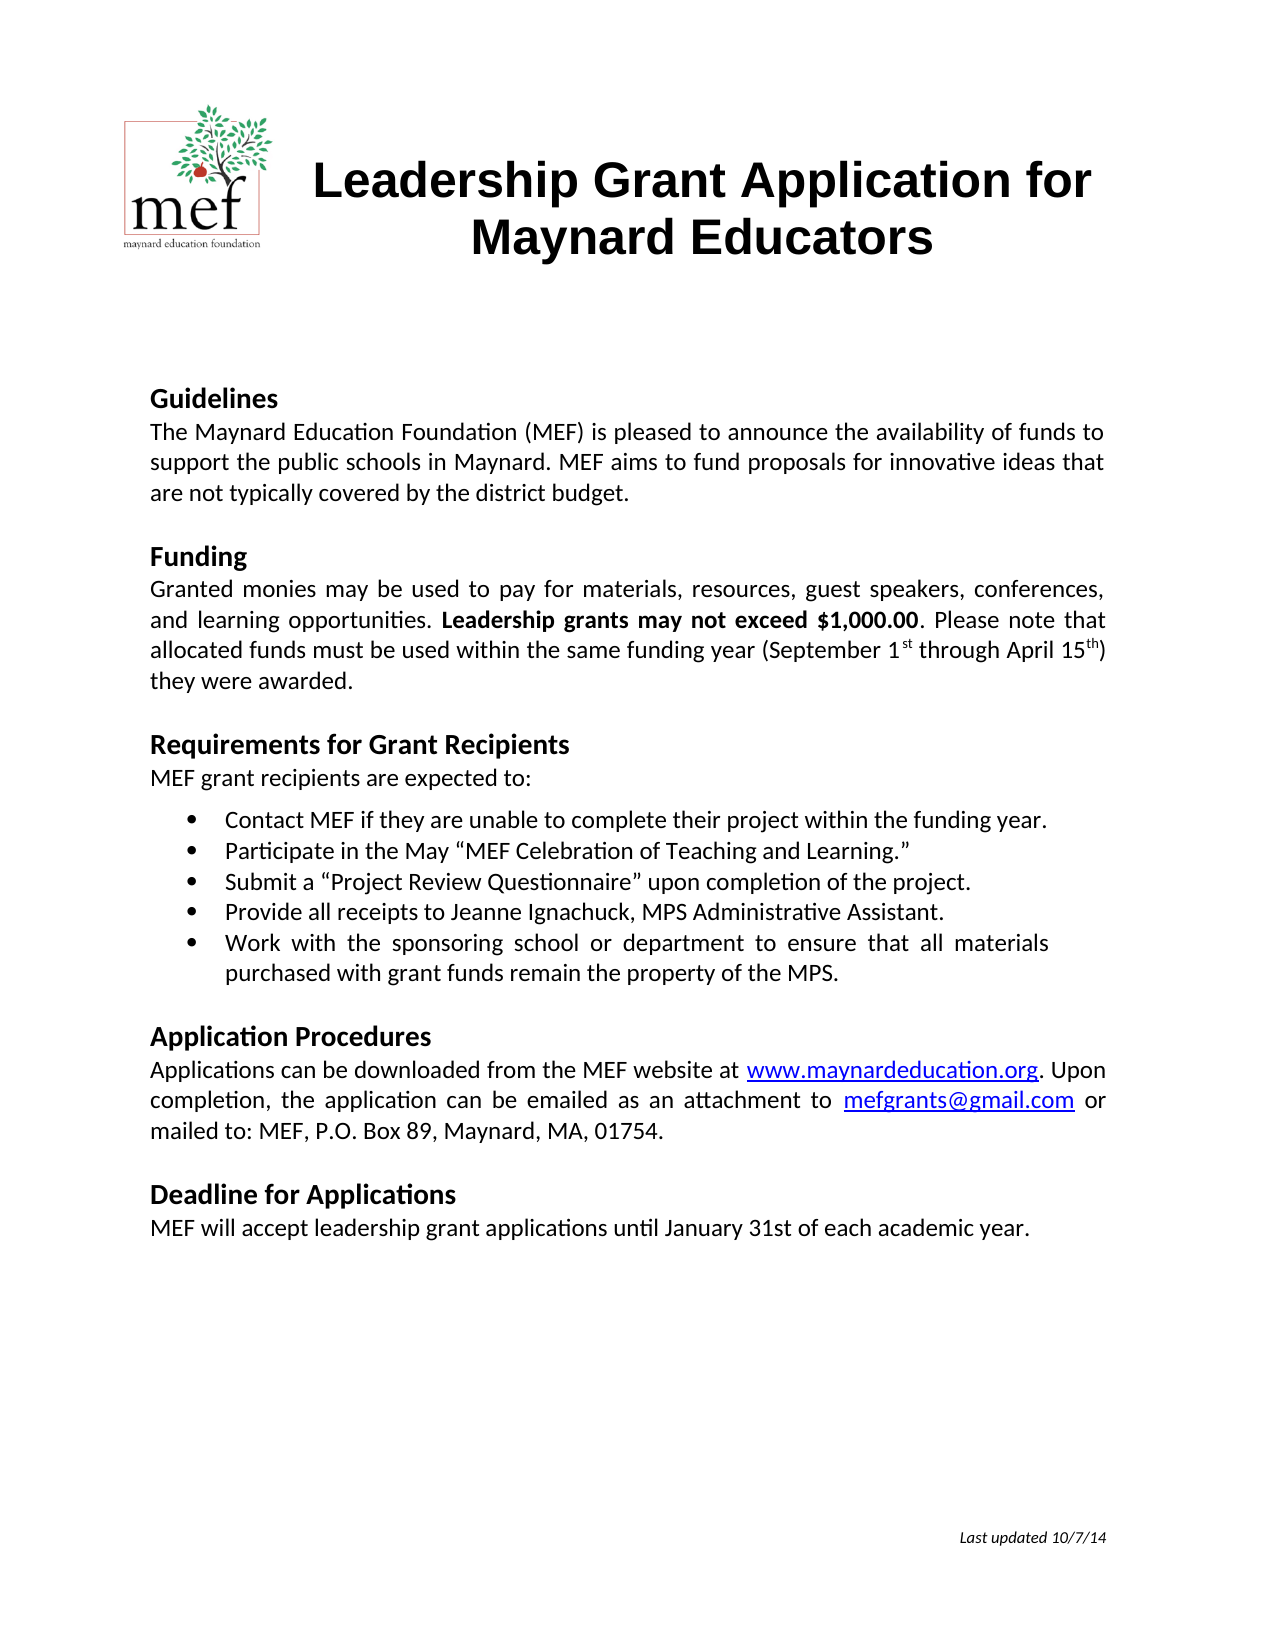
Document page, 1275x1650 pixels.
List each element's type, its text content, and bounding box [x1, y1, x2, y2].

subtitle MEF grant recipients are expected to: [150, 762, 1106, 792]
picture [102, 93, 280, 269]
list Provide all receipts to Jeanne Ignachuck, MPS Administrative Assistant. [187, 896, 1050, 927]
subtitle Maynard Educators [280, 207, 1106, 265]
text The Maynard Education Foundation (MEF) is pleased to announce the availability of funds to support the public schools in Maynard. MEF aims to fund proposals for innovative ideas that are not typically covered by the district budget. [150, 416, 1106, 507]
subtitle Leadership Grant Application for [280, 150, 1106, 207]
subtitle Requirements for Grant Recipients [150, 726, 1106, 762]
text Granted monies may be used to pay for materials, resources, guest speakers, conferences, and learning opportunities. Leadership grants may not exceed $1,000.00. Please note that allocated funds must be used within the same funding year (September 1st through April 15th) they were awarded. [150, 573, 1106, 696]
list Submit a “Project Review Questionnaire” upon completion of the project. [187, 866, 1050, 896]
subtitle Deadline for Applications [150, 1176, 1106, 1212]
list Participate in the May “MEF Celebration of Teaching and Learning.” [187, 835, 1050, 866]
subtitle Guidelines [150, 380, 1106, 416]
list Work with the sponsoring school or department to ensure that all materials purchased with grant funds remain the property of the MPS. [187, 927, 1050, 988]
subtitle Application Procedures [150, 1018, 1106, 1054]
text Applications can be downloaded from the MEF website at www.maynardeducation.org. Upon completion, the application can be emailed as an attachment to mefgrants@gmail.com or mailed to: MEF, P.O. Box 89, Maynard, MA, 01754. [150, 1054, 1106, 1146]
text MEF will accept leadership grant applications until January 31st of each academic year. [150, 1212, 1106, 1242]
subtitle Contact MEF if they are unable to complete their project within the funding year. [187, 805, 1050, 835]
subtitle Funding [150, 538, 1106, 573]
